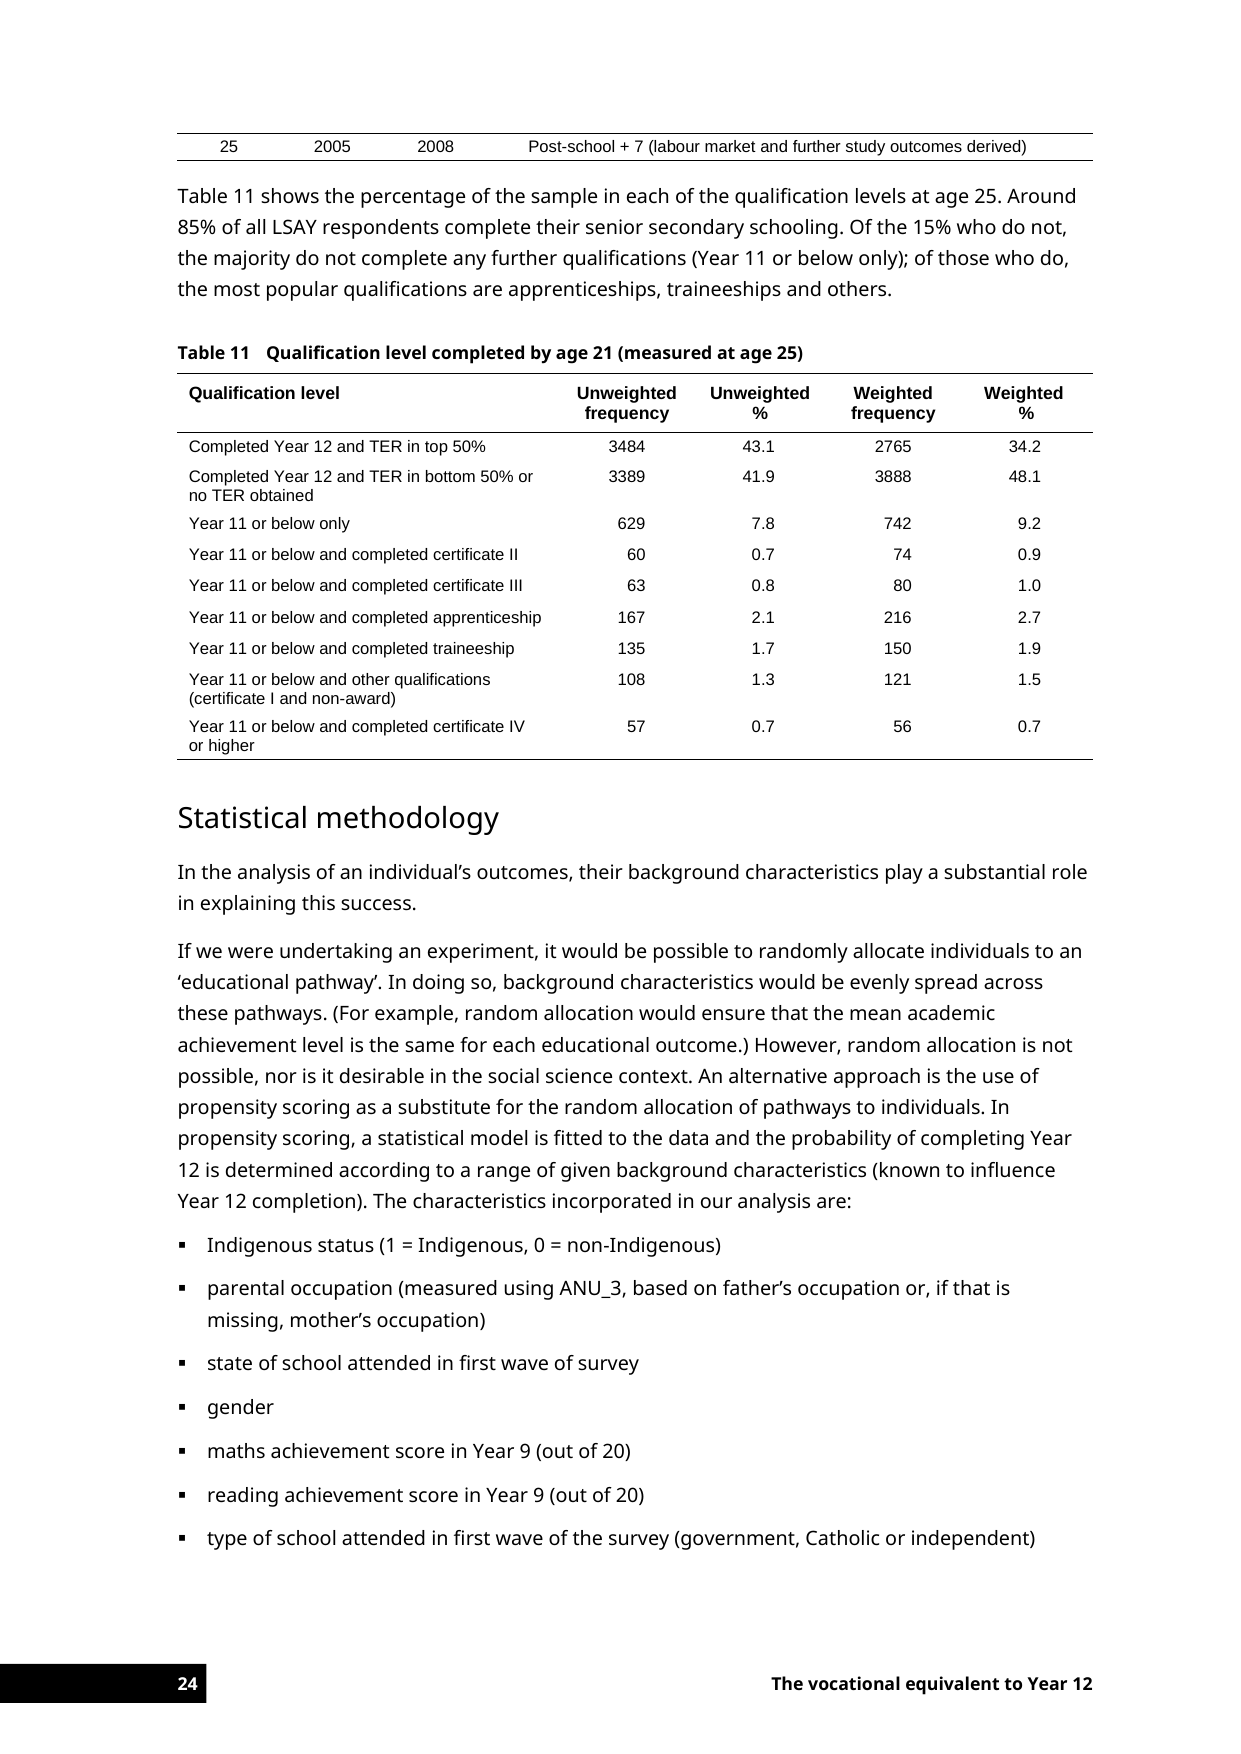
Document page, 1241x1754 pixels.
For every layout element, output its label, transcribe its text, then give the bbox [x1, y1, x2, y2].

table_cell Year 11 or below and completed traineeship [177, 635, 560, 666]
table_cell Completed Year 12 and TER in top 50% [177, 433, 560, 463]
table_cell Year 11 or below and completed certificate III [177, 572, 560, 603]
table_cell Year 11 or below and completed apprenticeship [177, 603, 560, 634]
table_header Weighted frequency [826, 374, 959, 432]
table_cell 2.1 [693, 603, 826, 634]
table_cell 57 [560, 713, 693, 759]
table_cell 0.7 [693, 541, 826, 572]
table_cell 2008 [384, 134, 487, 160]
table_cell 0.7 [960, 713, 1093, 759]
title Table 11 Qualification level completed by age 21 (measured at age 25) [177, 341, 1092, 365]
table_header Unweighted frequency [560, 374, 693, 432]
table_cell 7.8 [693, 510, 826, 541]
table_cell 80 [826, 572, 959, 603]
table_cell 742 [826, 510, 959, 541]
table_cell 48.1 [960, 463, 1093, 509]
text type of school attended in first wave of the survey (government, Catholic or independent) [177, 1521, 1092, 1552]
subtitle Statistical methodology [177, 798, 1131, 837]
table_cell 3484 [560, 433, 693, 463]
text gender [177, 1389, 1092, 1421]
table_cell 34.2 [960, 433, 1093, 463]
table_cell 0.9 [960, 541, 1093, 572]
table_cell 1.7 [693, 635, 826, 666]
table_cell 1.3 [693, 666, 826, 712]
text If we were undertaking an experiment, it would be possible to randomly allocate individuals to an ‘educational pathway’. In doing so, background characteristics would be evenly spread across these pathways. (For example, random allocation would ensure that the mean academic achievement level is the same for each educational outcome.) However, random allocation is not possible, nor is it desirable in the social science context. An alternative approach is the use of propensity scoring as a substitute for the random allocation of pathways to individuals. In propensity scoring, a statistical model is fitted to the data and the probability of completing Year 12 is determined according to a range of given background characteristics (known to influence Year 12 completion). The characteristics incorporated in our analysis are: [177, 933, 1093, 1214]
table_cell 121 [826, 666, 959, 712]
table_header Weighted % [960, 374, 1093, 432]
table_cell Year 11 or below and other qualifications (certificate I and non-award) [177, 666, 560, 712]
text parental occupation (measured using ANU_3, based on father’s occupation or, if that is missing, mother’s occupation) [177, 1271, 1092, 1333]
table_cell 1.5 [960, 666, 1093, 712]
text reading achievement score in Year 9 (out of 20) [177, 1477, 1092, 1508]
table_cell 629 [560, 510, 693, 541]
table_cell 74 [826, 541, 959, 572]
table_cell Year 11 or below only [177, 510, 560, 541]
table_cell 0.7 [693, 713, 826, 759]
table_cell 167 [560, 603, 693, 634]
table_cell Completed Year 12 and TER in bottom 50% or no TER obtained [177, 463, 560, 509]
text state of school attended in first wave of survey [177, 1346, 1092, 1377]
table_cell 25 [177, 134, 281, 160]
table_cell 135 [560, 635, 693, 666]
table_cell 2765 [826, 433, 959, 463]
table_cell Post-school + 7 (labour market and further study outcomes derived) [487, 134, 1093, 160]
table_cell Year 11 or below and completed certificate II [177, 541, 560, 572]
table_cell 63 [560, 572, 693, 603]
table_cell 1.9 [960, 635, 1093, 666]
table_cell 0.8 [693, 572, 826, 603]
text Indigenous status (1 = Indigenous, 0 = non-Indigenous) [177, 1227, 1092, 1258]
text Table 11 shows the percentage of the sample in each of the qualification levels at age 25. Around 85% of all LSAY respondents complete their senior secondary schooling. Of the 15% who do not, the majority do not complete any further qualifications (Year 11 or below only); of those who do, the most popular qualifications are apprenticeships, traineeships and others. [177, 178, 1093, 303]
table_cell Year 11 or below and completed certificate IV or higher [177, 713, 560, 759]
table_cell 1.0 [960, 572, 1093, 603]
table_header Unweighted % [693, 374, 826, 432]
table_cell 9.2 [960, 510, 1093, 541]
table_cell 41.9 [693, 463, 826, 509]
table_cell 216 [826, 603, 959, 634]
table_cell 2.7 [960, 603, 1093, 634]
table_header Qualification level [177, 374, 560, 432]
table_cell 43.1 [693, 433, 826, 463]
table_cell 108 [560, 666, 693, 712]
text In the analysis of an individual’s outcomes, their background characteristics play a substantial role in explaining this success. [177, 854, 1093, 917]
table_cell 150 [826, 635, 959, 666]
text maths achievement score in Year 9 (out of 20) [177, 1433, 1092, 1464]
table_cell 2005 [281, 134, 384, 160]
table_cell 3389 [560, 463, 693, 509]
table_cell 3888 [826, 463, 959, 509]
table_cell 60 [560, 541, 693, 572]
table_cell 56 [826, 713, 959, 759]
